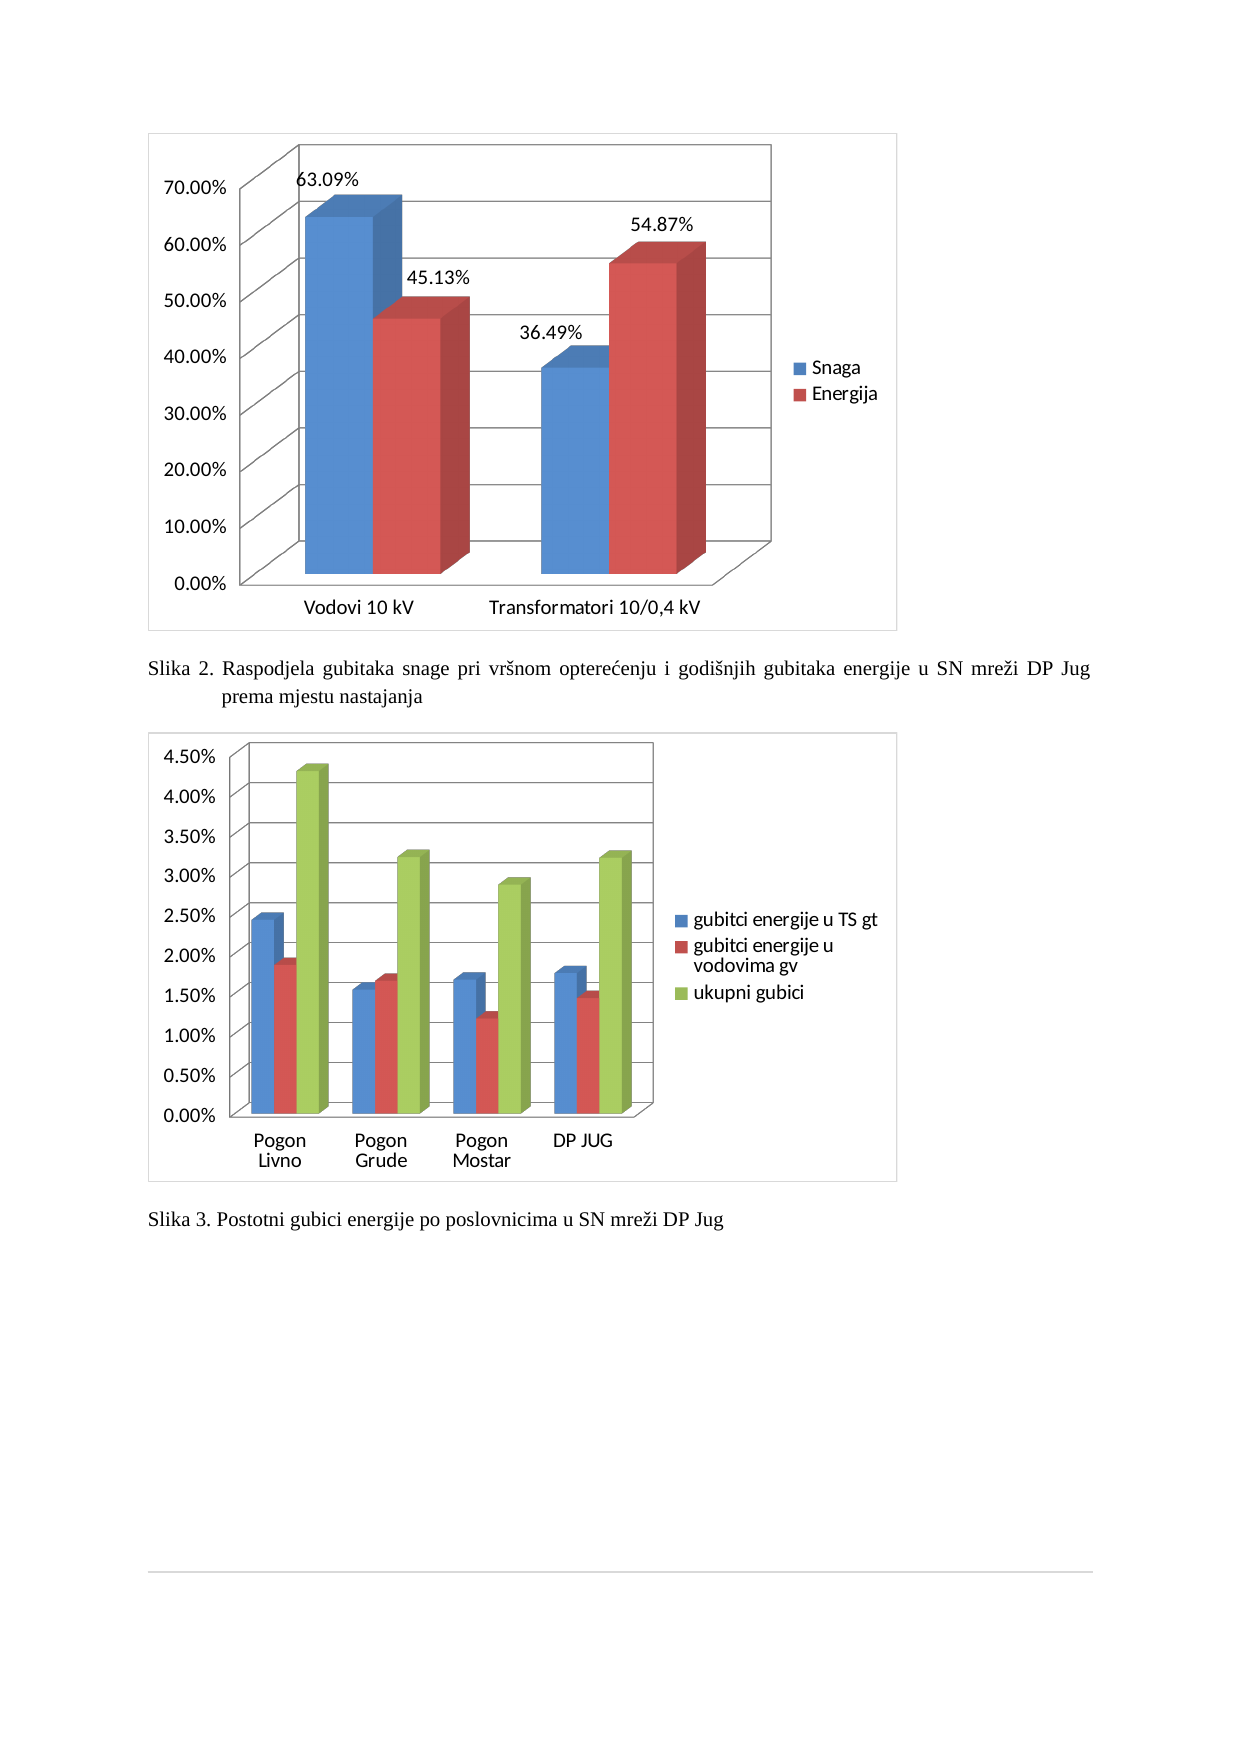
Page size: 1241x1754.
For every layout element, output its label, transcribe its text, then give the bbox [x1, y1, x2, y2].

text Slika 3. Postotni gubici energije po poslovnicima u SN mreži DP Jug [148, 1207, 1093, 1231]
text Slika 2. Raspodjela gubitaka snage pri vršnom opterećenju i godišnjih gubitaka energije u SN mreži DP Jug prema mjestu nastajanja [148, 656, 1093, 708]
